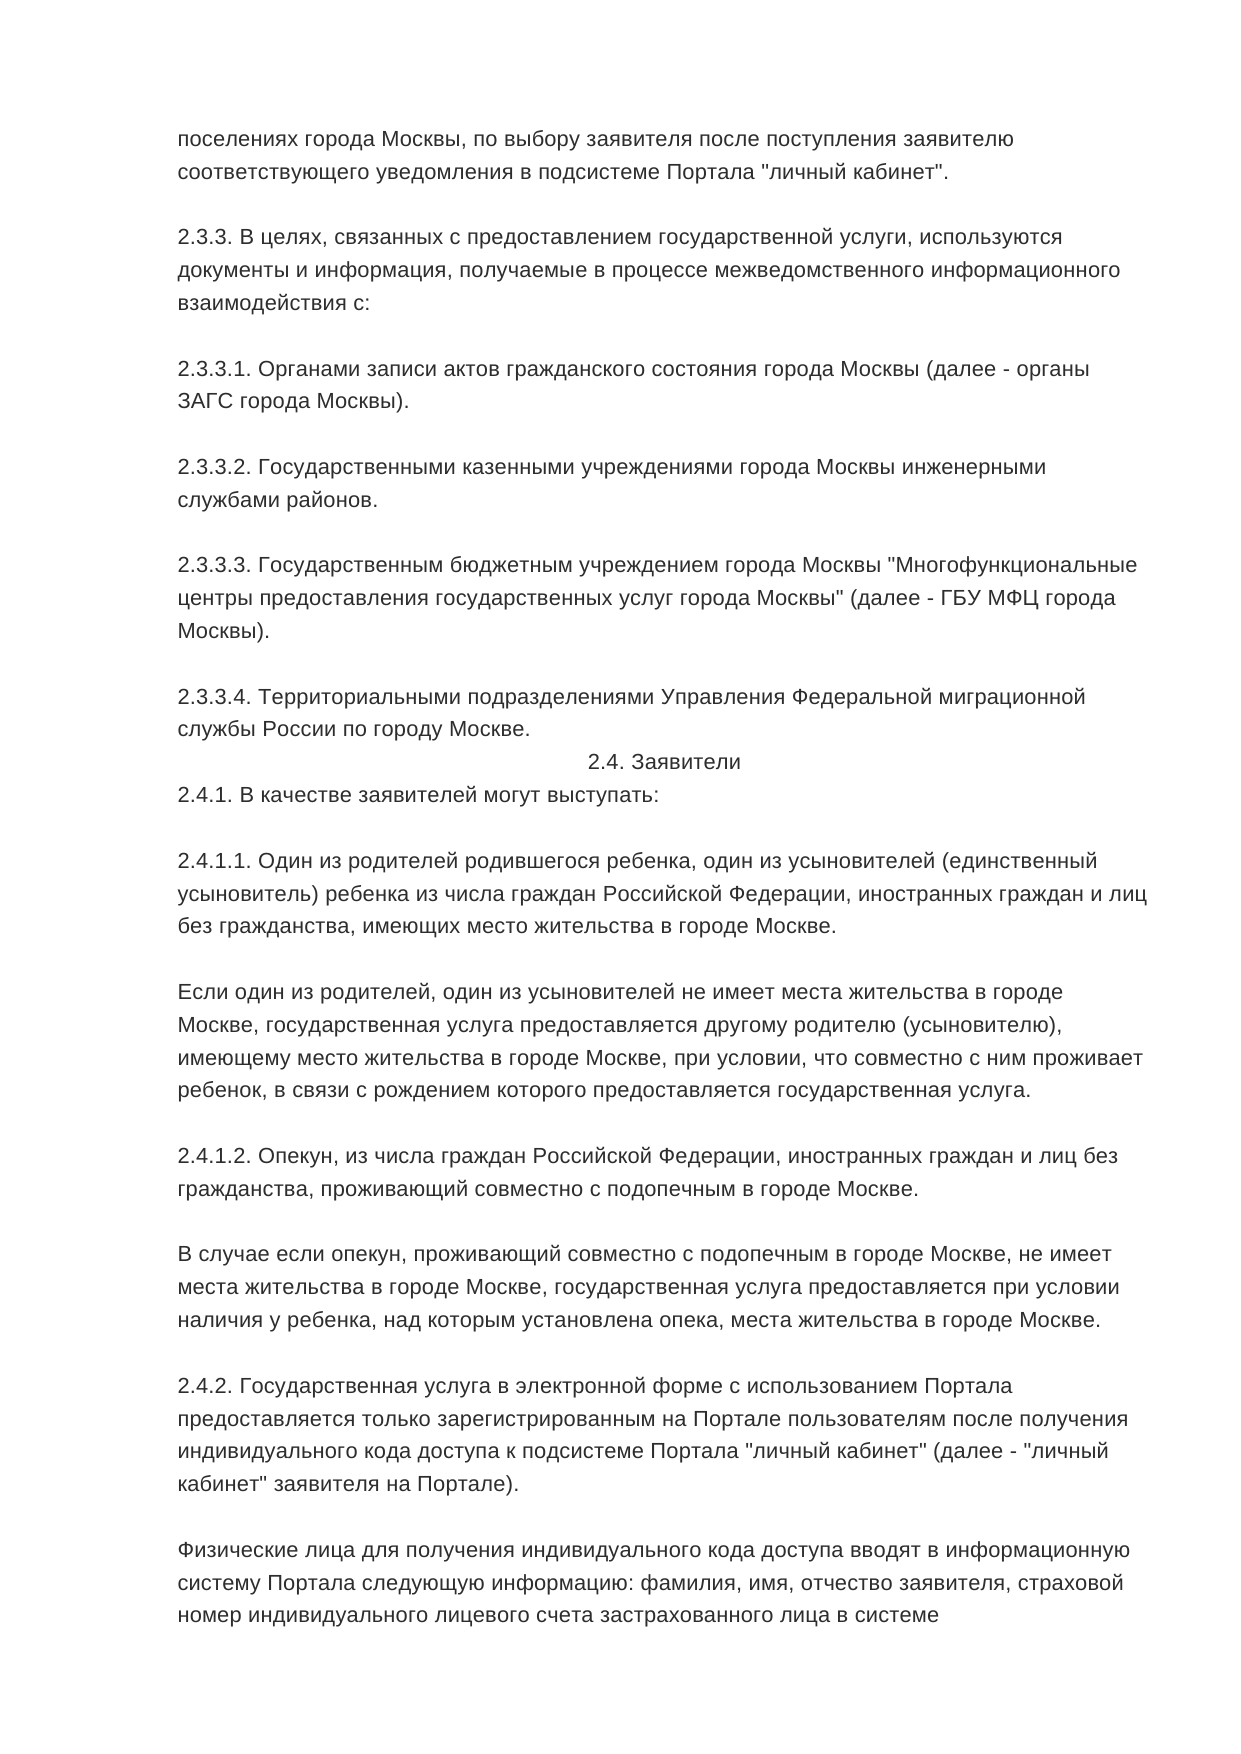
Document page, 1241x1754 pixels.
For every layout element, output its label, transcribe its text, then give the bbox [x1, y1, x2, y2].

text 2.3.3.4. Территориальными подразделениями Управления Федеральной миграционной службы России по городу Москве. [177, 676, 1152, 742]
text 2.3.3.1. Органами записи актов гражданского состояния города Москвы (далее - органы ЗАГС города Москвы). [177, 348, 1152, 446]
text 2.4.1.1. Один из родителей родившегося ребенка, один из усыновителей (единственный усыновитель) ребенка из числа граждан Российской Федерации, иностранных граждан и лиц без гражданства, имеющих место жительства в городе Москве. Если один из родителей, один из усыновителей не имеет места жительства в городе Москве, государственная услуга предоставляется другому родителю (усыновителю), имеющему место жительства в городе Москве, при условии, что совместно с ним проживает ребенок, в связи с рождением которого предоставляется государственная услуга. [177, 840, 1152, 1135]
text 2.4. Заявители [177, 742, 1152, 774]
text 2.4.1. В качестве заявителей могут выступать: [177, 774, 1152, 840]
text 2.3.3.3. Государственным бюджетным учреждением города Москвы "Многофункциональные центры предоставления государственных услуг города Москвы" (далее - ГБУ МФЦ города Москвы). [177, 545, 1152, 676]
text 2.4.1.2. Опекун, из числа граждан Российской Федерации, иностранных граждан и лиц без гражданства, проживающий совместно с подопечным в городе Москве. В случае если опекун, проживающий совместно с подопечным в городе Москве, не имеет места жительства в городе Москве, государственная услуга предоставляется при условии наличия у ребенка, над которым установлена опека, места жительства в городе Москве. [177, 1135, 1152, 1365]
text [177, 1365, 1152, 1627]
text 2.3.3.2. Государственными казенными учреждениями города Москвы инженерными службами районов. [177, 446, 1152, 545]
text 2.3.3. В целях, связанных с предоставлением государственной услуги, используются документы и информация, получаемые в процессе межведомственного информационного взаимодействия с: [177, 217, 1152, 348]
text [177, 118, 1152, 217]
